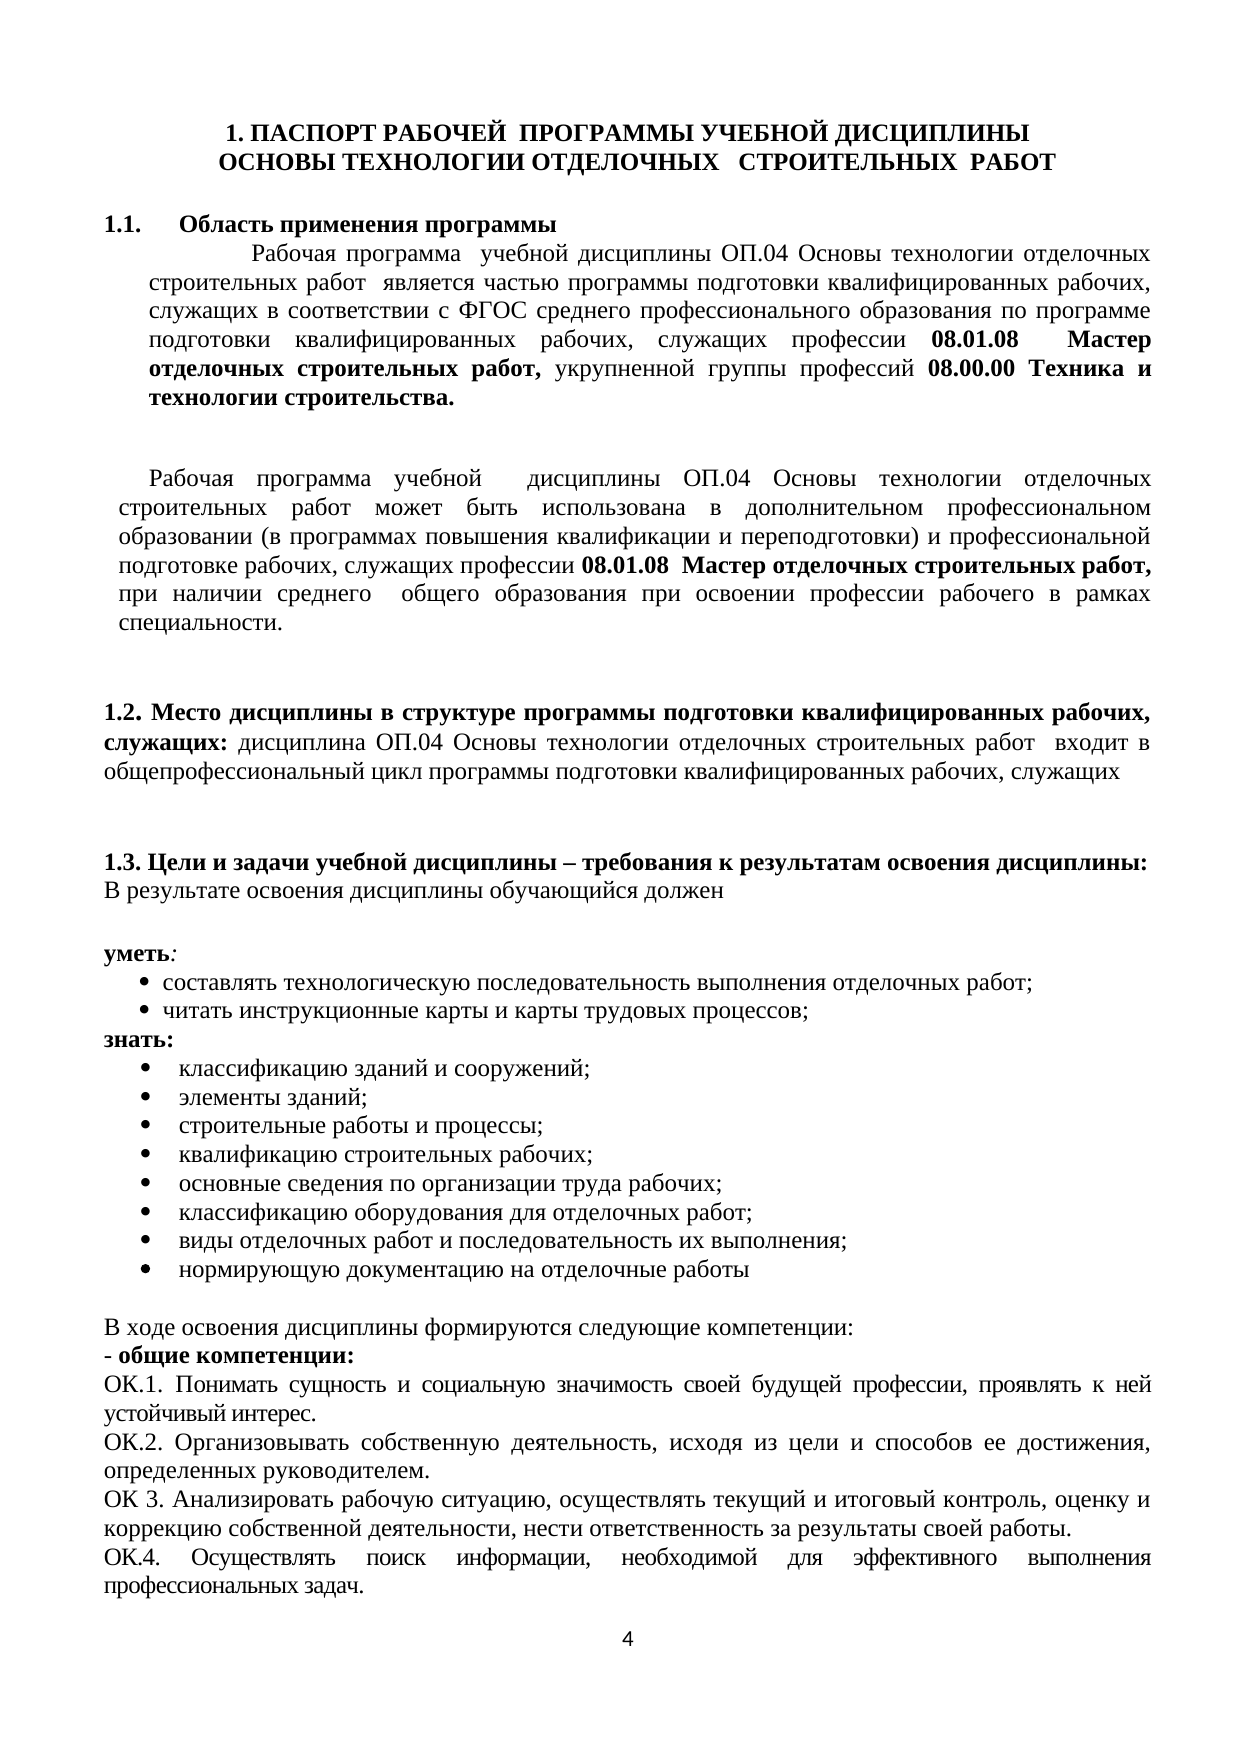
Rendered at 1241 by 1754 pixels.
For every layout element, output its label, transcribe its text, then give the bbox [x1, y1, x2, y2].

text уметь: [103, 938, 1152, 967]
list составлять технологическую последовательность выполнения отделочных работ; [140, 967, 1152, 995]
text ОК.4. Осуществлять поиск информации, необходимой для эффективного выполнения профессиональных задач. [103, 1542, 1152, 1599]
text ОСНОВЫ ТЕХНОЛОГИИ ОТДЕЛОЧНЫХ СТРОИТЕЛЬНЫХ РАБОТ [103, 147, 1171, 176]
list классификацию оборудования для отделочных работ; [141, 1197, 1152, 1225]
list Область применения программы [103, 209, 1171, 238]
list нормирующую документацию на отделочные работы [141, 1254, 1152, 1283]
text ОК.1. Понимать сущность и социальную значимость своей будущей профессии, проявлять к ней устойчивый интерес. [103, 1369, 1152, 1427]
list читать инструкционные карты и карты трудовых процессов; [140, 995, 1152, 1024]
text ОК.2. Организовывать собственную деятельность, исходя из цели и способов ее достижения, определенных руководителем. [103, 1427, 1152, 1484]
text 1.3. Цели и задачи учебной дисциплины – требования к результатам освоения дисциплины: [103, 847, 1152, 876]
list основные сведения по организации труда рабочих; [141, 1168, 1152, 1197]
text 1. паспорт рабочей ПРОГРАММЫ УЧЕБНОЙ ДИСЦИПЛИНЫ [103, 118, 1152, 147]
list виды отделочных работ и последовательность их выполнения; [141, 1225, 1152, 1254]
text ОК 3. Анализировать рабочую ситуацию, осуществлять текущий и итоговый контроль, оценку и коррекцию собственной деятельности, нести ответственность за результаты своей работы. [103, 1484, 1152, 1542]
list строительные работы и процессы; [141, 1110, 1152, 1139]
text - общие компетенции: [103, 1340, 1152, 1369]
text знать: [103, 1024, 1152, 1053]
list Рабочая программа учебной дисциплины ОП.04 Основы технологии отделочных строительных работ является частью программы подготовки квалифицированных рабочих, служащих в соответствии с ФГОС среднего профессионального образования по программе подготовки квалифицированных рабочих, служащих профессии 08.01.08 Мастер отделочных строительных работ, укрупненной группы профессий 08.00.00 Техника и технологии строительства. [103, 238, 1152, 410]
list классификацию зданий и сооружений; [141, 1053, 1152, 1082]
list Рабочая программа учебной дисциплины ОП.04 Основы технологии отделочных строительных работ может быть использована в дополнительном профессиональном образовании (в программах повышения квалификации и переподготовки) и профессиональной подготовке рабочих, служащих профессии 08.01.08 Мастер отделочных строительных работ, при наличии среднего общего образования при освоении профессии рабочего в рамках специальности. [103, 463, 1152, 636]
list квалификацию строительных рабочих; [141, 1139, 1152, 1168]
text В ходе освоения дисциплины формируются следующие компетенции: [103, 1312, 1152, 1340]
text В результате освоения дисциплины обучающийся должен [103, 876, 1152, 904]
text 1.2. Место дисциплины в структуре программы подготовки квалифицированных рабочих, служащих: дисциплина ОП.04 Основы технологии отделочных строительных работ входит в общепрофессиональный цикл программы подготовки квалифицированных рабочих, служащих [103, 693, 1152, 784]
list элементы зданий; [141, 1082, 1152, 1110]
